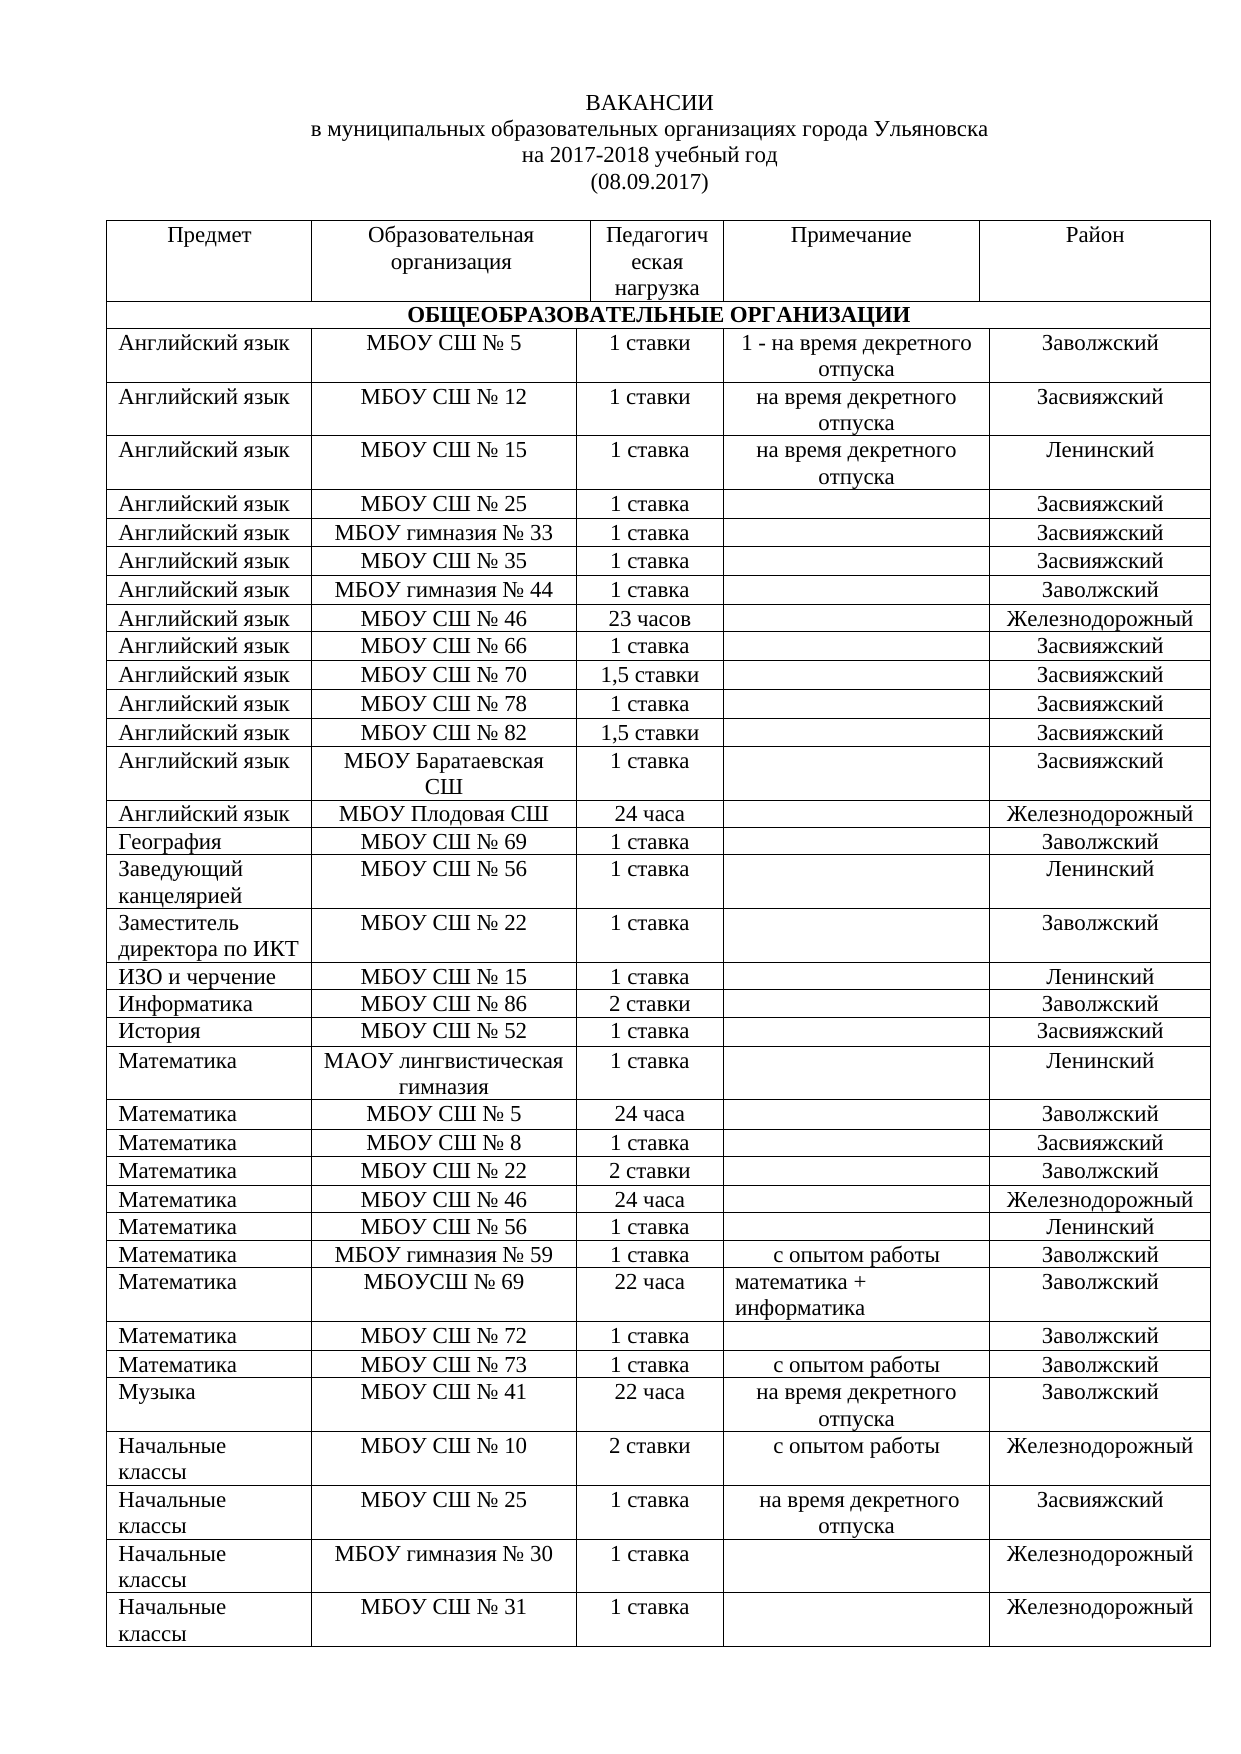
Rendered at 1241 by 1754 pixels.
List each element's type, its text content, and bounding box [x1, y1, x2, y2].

table_cell Железнодорожный [990, 1593, 1210, 1646]
table_cell [724, 747, 989, 799]
table_cell Заволжский [990, 909, 1210, 962]
table_cell Английский язык [107, 436, 311, 489]
table_cell 2 ставки [577, 990, 723, 1017]
table_cell Заволжский [990, 576, 1210, 604]
table_cell Засвияжский [990, 690, 1210, 718]
table_cell МБОУ СШ № 31 [312, 1593, 576, 1646]
table_cell [724, 1157, 989, 1185]
table_cell МАОУ лингвистическая гимназия [312, 1047, 576, 1099]
table_cell с опытом работы [724, 1432, 989, 1485]
table_cell Английский язык [107, 490, 311, 518]
table_cell Начальные классы [107, 1540, 311, 1592]
table_cell 1 ставка [577, 690, 723, 718]
table_cell Заволжский [990, 1378, 1210, 1431]
table_header Образовательная организация [312, 221, 590, 301]
table_cell [724, 828, 989, 854]
table_header Район [980, 221, 1210, 301]
table_cell [724, 661, 989, 689]
table_cell Английский язык [107, 605, 311, 631]
table_cell Засвияжский [990, 490, 1210, 518]
table_cell МБОУ СШ № 86 [312, 990, 576, 1017]
table_cell Засвияжский [990, 632, 1210, 660]
table_cell [724, 1018, 989, 1046]
table_cell Засвияжский [990, 519, 1210, 546]
table_cell Железнодорожный [990, 801, 1210, 827]
table_cell Английский язык [107, 661, 311, 689]
table_cell МБОУ СШ № 46 [312, 605, 576, 631]
table_cell Железнодорожный [990, 1186, 1210, 1212]
table_cell [724, 909, 989, 962]
table_cell МБОУ СШ № 25 [312, 490, 576, 518]
table_cell Ленинский [990, 1213, 1210, 1240]
table_cell МБОУ СШ № 15 [312, 436, 576, 489]
table_cell МБОУ СШ № 66 [312, 632, 576, 660]
table_cell ОБЩЕОБРАЗОВАТЕЛЬНЫЕ ОРГАНИЗАЦИИ [107, 302, 1210, 328]
table_cell Заволжский [990, 1241, 1210, 1267]
table_cell МБОУ СШ № 10 [312, 1432, 576, 1485]
table_cell 1 ставка [577, 1130, 723, 1156]
table_cell 1 ставка [577, 1486, 723, 1538]
table_cell 24 часа [577, 1100, 723, 1128]
table_cell 1 ставки [577, 383, 723, 435]
table_cell 1 ставка [577, 519, 723, 546]
table_cell 1 - на время декретного отпуска [724, 329, 989, 382]
table_cell МБОУ СШ № 56 [312, 855, 576, 908]
table_cell Засвияжский [990, 1486, 1210, 1538]
table_cell МБОУ СШ № 15 [312, 963, 576, 989]
table_cell МБОУ СШ № 25 [312, 1486, 576, 1538]
table_cell МБОУ СШ № 82 [312, 719, 576, 746]
table_cell 1 ставка [577, 855, 723, 908]
table_cell [724, 1213, 989, 1240]
table_cell на время декретного отпуска [724, 383, 989, 435]
table_cell Математика [107, 1100, 311, 1128]
table_cell математика + информатика [724, 1268, 989, 1321]
table_cell [724, 605, 989, 631]
table_cell [724, 490, 989, 518]
table_cell 1 ставка [577, 1593, 723, 1646]
table_cell Английский язык [107, 719, 311, 746]
table_cell 1 ставка [577, 576, 723, 604]
table_cell Английский язык [107, 801, 311, 827]
table_cell 1 ставки [577, 329, 723, 382]
table_header Педагогическая нагрузка [591, 221, 723, 301]
table_cell МБОУ СШ № 73 [312, 1351, 576, 1377]
table_cell Засвияжский [990, 383, 1210, 435]
table_cell Ленинский [990, 436, 1210, 489]
table_cell Математика [107, 1351, 311, 1377]
table_cell Засвияжский [990, 661, 1210, 689]
table_cell [724, 1593, 989, 1646]
table_cell с опытом работы [724, 1241, 989, 1267]
table_cell Математика [107, 1186, 311, 1212]
table_cell 1 ставка [577, 828, 723, 854]
table_cell 1,5 ставки [577, 661, 723, 689]
text в муниципальных образовательных организациях города Ульяновска [118, 115, 1181, 141]
table_cell Математика [107, 1157, 311, 1185]
table_cell МБОУ Баратаевская СШ [312, 747, 576, 799]
table_cell [724, 576, 989, 604]
table_cell Английский язык [107, 329, 311, 382]
table_cell Заволжский [990, 990, 1210, 1017]
table_cell 1,5 ставки [577, 719, 723, 746]
table_cell Ленинский [990, 1047, 1210, 1099]
table_cell [724, 719, 989, 746]
table_cell МБОУ гимназия № 33 [312, 519, 576, 546]
table_cell 1 ставка [577, 436, 723, 489]
table_cell [724, 1047, 989, 1099]
table_cell МБОУ СШ № 22 [312, 1157, 576, 1185]
table_cell МБОУ СШ № 78 [312, 690, 576, 718]
table_cell Английский язык [107, 632, 311, 660]
table_cell Математика [107, 1241, 311, 1267]
table_header Примечание [724, 221, 979, 301]
table_cell Английский язык [107, 519, 311, 546]
table_cell Английский язык [107, 383, 311, 435]
table_cell Железнодорожный [990, 1432, 1210, 1485]
table_cell География [107, 828, 311, 854]
table_cell [724, 1322, 989, 1350]
table_cell Ленинский [990, 855, 1210, 908]
table_cell МБОУ гимназия № 30 [312, 1540, 576, 1592]
table_cell 1 ставка [577, 1047, 723, 1099]
table_cell 24 часа [577, 1186, 723, 1212]
table_cell 22 часа [577, 1378, 723, 1431]
table_cell 1 ставка [577, 963, 723, 989]
table_cell Засвияжский [990, 1018, 1210, 1046]
table_cell на время декретного отпуска [724, 1486, 989, 1538]
table_cell МБОУ СШ № 41 [312, 1378, 576, 1431]
table_cell Заволжский [990, 1100, 1210, 1128]
table_cell Засвияжский [990, 547, 1210, 575]
table_cell Начальные классы [107, 1486, 311, 1538]
table_cell на время декретного отпуска [724, 436, 989, 489]
table_cell 1 ставка [577, 547, 723, 575]
table_cell Железнодорожный [990, 1540, 1210, 1592]
table_cell МБОУ СШ № 69 [312, 828, 576, 854]
table_cell [724, 547, 989, 575]
table_cell 1 ставка [577, 1018, 723, 1046]
table_cell Музыка [107, 1378, 311, 1431]
table_cell [724, 1130, 989, 1156]
table_cell Заволжский [990, 828, 1210, 854]
table_cell МБОУ СШ № 35 [312, 547, 576, 575]
table_cell [724, 1540, 989, 1592]
table_cell 1 ставка [577, 747, 723, 799]
table_cell История [107, 1018, 311, 1046]
table_cell Математика [107, 1130, 311, 1156]
table_cell Информатика [107, 990, 311, 1017]
table_cell Начальные классы [107, 1432, 311, 1485]
table_cell Начальные классы [107, 1593, 311, 1646]
table_cell 24 часа [577, 801, 723, 827]
text ВАКАНСИИ [118, 89, 1181, 115]
table_cell 1 ставка [577, 909, 723, 962]
table_cell Математика [107, 1268, 311, 1321]
table_cell МБОУ СШ № 72 [312, 1322, 576, 1350]
table_cell МБОУ гимназия № 59 [312, 1241, 576, 1267]
table_cell [724, 801, 989, 827]
table_cell Заволжский [990, 1157, 1210, 1185]
table_cell 1 ставка [577, 1540, 723, 1592]
table_cell Математика [107, 1047, 311, 1099]
table_cell на время декретного отпуска [724, 1378, 989, 1431]
table_cell [724, 632, 989, 660]
table_header Предмет [107, 221, 311, 301]
table_cell Английский язык [107, 576, 311, 604]
table_cell 1 ставка [577, 1241, 723, 1267]
table_cell [724, 1186, 989, 1212]
table_cell Засвияжский [990, 719, 1210, 746]
table_cell [724, 855, 989, 908]
table_cell Английский язык [107, 690, 311, 718]
table_cell 23 часов [577, 605, 723, 631]
table_cell Заволжский [990, 329, 1210, 382]
table_cell 1 ставка [577, 1322, 723, 1350]
table_cell 22 часа [577, 1268, 723, 1321]
table_cell Заволжский [990, 1322, 1210, 1350]
table_cell с опытом работы [724, 1351, 989, 1377]
table_cell Математика [107, 1213, 311, 1240]
table_cell Ленинский [990, 963, 1210, 989]
table_cell 2 ставки [577, 1432, 723, 1485]
table_cell Английский язык [107, 547, 311, 575]
table_cell Математика [107, 1322, 311, 1350]
table_cell 1 ставка [577, 1351, 723, 1377]
table_cell [724, 963, 989, 989]
table_cell МБОУ СШ № 12 [312, 383, 576, 435]
table_cell МБОУ СШ № 5 [312, 1100, 576, 1128]
table_cell 1 ставка [577, 632, 723, 660]
table_cell МБОУ СШ № 70 [312, 661, 576, 689]
table_cell [724, 1100, 989, 1128]
table_cell Английский язык [107, 747, 311, 799]
table_cell 1 ставка [577, 490, 723, 518]
table_cell МБОУ СШ № 56 [312, 1213, 576, 1240]
table_cell Заволжский [990, 1351, 1210, 1377]
table_cell [724, 519, 989, 546]
table_cell Засвияжский [990, 1130, 1210, 1156]
text на 2017-2018 учебный год [118, 141, 1181, 168]
table_cell Железнодорожный [990, 605, 1210, 631]
table_cell Заведующий канцелярией [107, 855, 311, 908]
table_cell МБОУ СШ № 8 [312, 1130, 576, 1156]
table_cell МБОУ СШ № 5 [312, 329, 576, 382]
table_cell МБОУ гимназия № 44 [312, 576, 576, 604]
table_cell [724, 690, 989, 718]
table_cell Заволжский [990, 1268, 1210, 1321]
table_cell Заместитель директора по ИКТ [107, 909, 311, 962]
table_cell [724, 990, 989, 1017]
table_cell 1 ставка [577, 1213, 723, 1240]
table_cell ИЗО и черчение [107, 963, 311, 989]
table_cell 2 ставки [577, 1157, 723, 1185]
table_cell Засвияжский [990, 747, 1210, 799]
table_cell МБОУ СШ № 46 [312, 1186, 576, 1212]
table_cell МБОУ СШ № 22 [312, 909, 576, 962]
table_cell МБОУ Плодовая СШ [312, 801, 576, 827]
table_cell МБОУ СШ № 52 [312, 1018, 576, 1046]
text (08.09.2017) [118, 168, 1181, 194]
table_cell МБОУСШ № 69 [312, 1268, 576, 1321]
